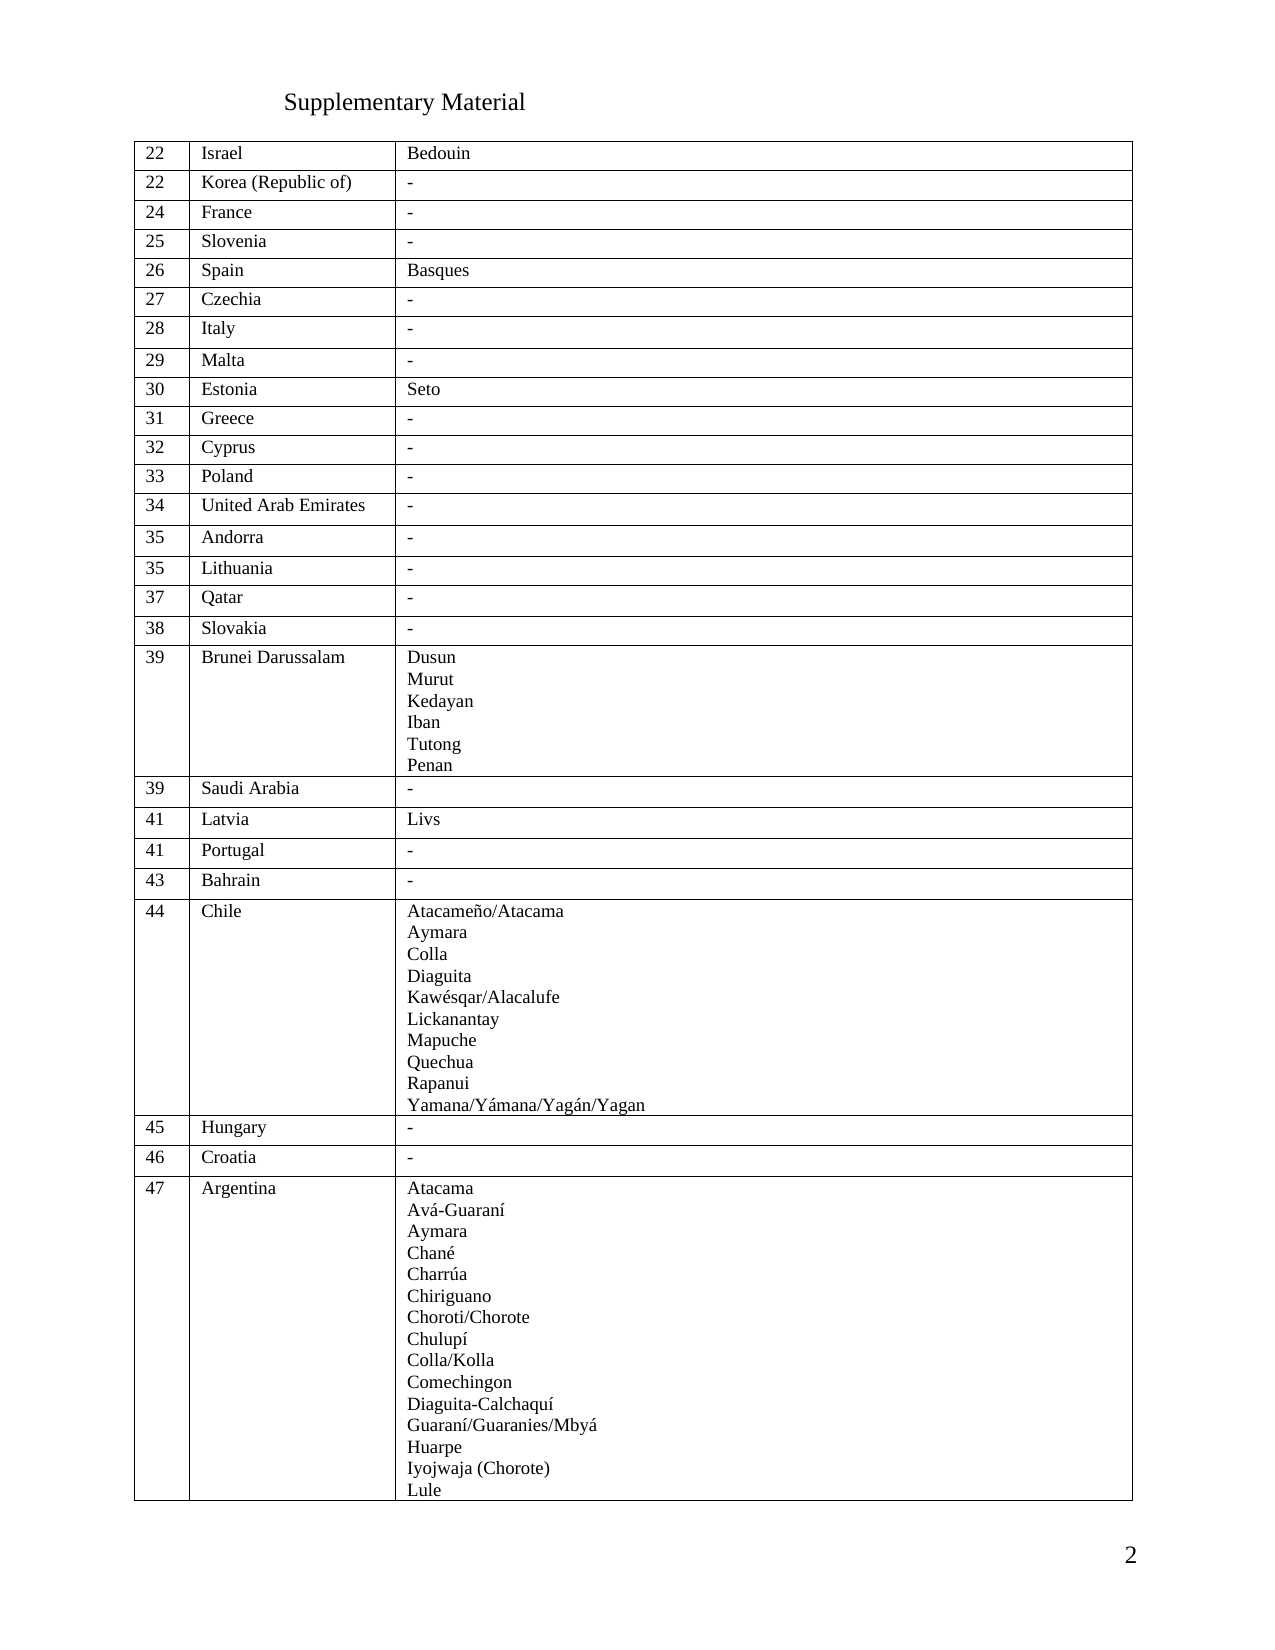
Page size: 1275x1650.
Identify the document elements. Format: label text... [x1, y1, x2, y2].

table_cell 38 [135, 617, 189, 645]
table_cell Greece [190, 407, 395, 435]
table_cell - [396, 407, 1132, 435]
table_cell 34 [135, 494, 189, 524]
table_cell 29 [135, 349, 189, 377]
table_cell Czechia [190, 288, 395, 316]
table_cell 45 [135, 1116, 189, 1144]
table_cell - [396, 171, 1132, 199]
table_cell Korea (Republic of) [190, 171, 395, 199]
table_cell 43 [135, 869, 189, 899]
table_cell 26 [135, 259, 189, 287]
table_cell Bahrain [190, 869, 395, 899]
table_cell Malta [190, 349, 395, 377]
table_cell - [396, 349, 1132, 377]
table_cell Brunei Darussalam [190, 646, 395, 776]
table_cell - [396, 839, 1132, 867]
table_cell 41 [135, 808, 189, 838]
table_cell Chile [190, 900, 395, 1115]
table_cell - [396, 586, 1132, 616]
table_cell - [396, 617, 1132, 645]
table_cell Spain [190, 259, 395, 287]
table_cell Slovakia [190, 617, 395, 645]
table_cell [396, 1177, 1132, 1500]
table_cell 31 [135, 407, 189, 435]
table_cell - [396, 465, 1132, 493]
table_cell Seto [396, 378, 1132, 406]
table_cell 28 [135, 317, 189, 347]
table_cell 24 [135, 201, 189, 229]
table_cell 41 [135, 839, 189, 867]
table_cell Latvia [190, 808, 395, 838]
table_cell United Arab Emirates [190, 494, 395, 524]
table_cell Andorra [190, 526, 395, 556]
table_cell 37 [135, 586, 189, 616]
table_cell - [396, 317, 1132, 347]
table_cell 22 [135, 171, 189, 199]
table_cell Atacameño/Atacama Aymara Colla Diaguita Kawésqar/Alacalufe Lickanantay Mapuche Quechua Rapanui Yamana/Yámana/Yagán/Yagan [396, 900, 1132, 1115]
table_cell 39 [135, 777, 189, 807]
table_cell 30 [135, 378, 189, 406]
table_cell 32 [135, 436, 189, 464]
table_cell Livs [396, 808, 1132, 838]
table_cell Dusun Murut Kedayan Iban Tutong Penan [396, 646, 1132, 776]
table_cell 39 [135, 646, 189, 776]
table_cell 22 [135, 142, 189, 170]
table_cell 25 [135, 230, 189, 258]
table_cell Italy [190, 317, 395, 347]
table_cell 47 [135, 1177, 189, 1500]
table_cell Saudi Arabia [190, 777, 395, 807]
table_cell 27 [135, 288, 189, 316]
table_cell Portugal [190, 839, 395, 867]
table_cell Hungary [190, 1116, 395, 1144]
table_cell 35 [135, 526, 189, 556]
table_cell Israel [190, 142, 395, 170]
table_cell - [396, 869, 1132, 899]
table_cell 33 [135, 465, 189, 493]
table_cell - [396, 526, 1132, 556]
table_cell - [396, 201, 1132, 229]
table_cell Qatar [190, 586, 395, 616]
table_cell - [396, 1146, 1132, 1176]
table_cell - [396, 436, 1132, 464]
table_cell - [396, 230, 1132, 258]
table_cell Poland [190, 465, 395, 493]
table_cell France [190, 201, 395, 229]
table_cell - [396, 288, 1132, 316]
table_cell Estonia [190, 378, 395, 406]
table_cell 35 [135, 557, 189, 585]
table_cell 44 [135, 900, 189, 1115]
table_cell Lithuania [190, 557, 395, 585]
table_cell Argentina [190, 1177, 395, 1500]
table_cell Slovenia [190, 230, 395, 258]
table_cell - [396, 557, 1132, 585]
table_cell - [396, 777, 1132, 807]
table_cell Basques [396, 259, 1132, 287]
table_cell Bedouin [396, 142, 1132, 170]
table_cell 46 [135, 1146, 189, 1176]
table_cell - [396, 494, 1132, 524]
table_cell Cyprus [190, 436, 395, 464]
table_cell Croatia [190, 1146, 395, 1176]
table_cell - [396, 1116, 1132, 1144]
